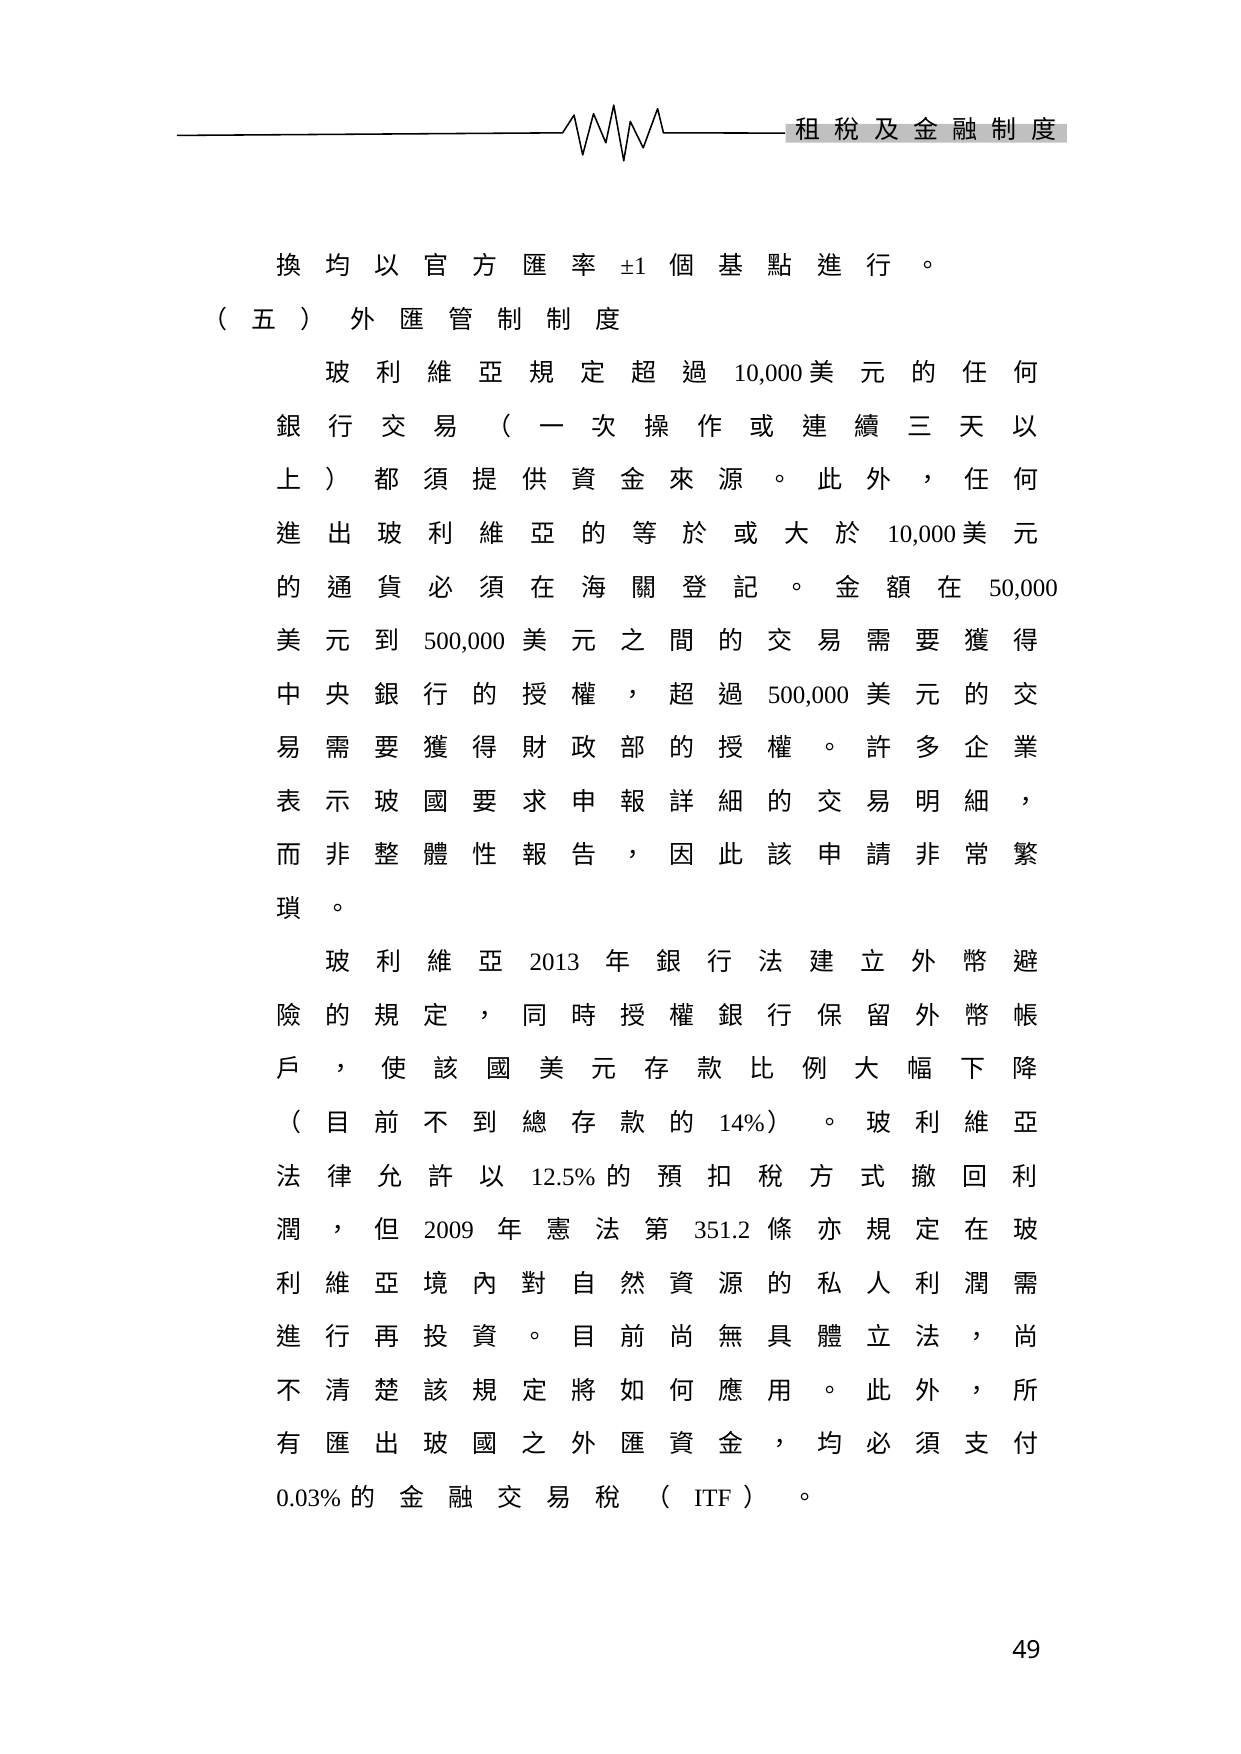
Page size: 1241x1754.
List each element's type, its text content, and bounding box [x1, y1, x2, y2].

text 玻利維亞規定超過10,000美元的任何銀行交易（一次操作或連續三天以上）都須提供資金來源。此外，任何進出玻利維亞的等於或大於10,000美元的通貨必須在海關登記。金額在50,000美元到500,000美元之間的交易需要獲得中央銀行的授權，超過500,000美元的交易需要獲得財政部的授權。許多企業表示玻國要求申報詳細的交易明細，而非整體性報告，因此該申請非常繁瑣。 [276, 344, 1063, 933]
text 玻利維亞2013年銀行法建立外幣避險的規定，同時授權銀行保留外幣帳戶，使該國美元存款比例大幅下降（目前不到總存款的14%）。玻利維亞法律允許以12.5%的預扣稅方式撤回利潤，但2009年憲法第351.2條亦規定在玻利維亞境內對自然資源的私人利潤需進行再投資。目前尚無具體立法，尚不清楚該規定將如何應用。此外，所有匯出玻國之外匯資金，均必須支付0.03%的金融交易稅（ITF）。 [276, 933, 1063, 1522]
text （五）外匯管制制度 [202, 291, 1063, 344]
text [276, 237, 1063, 291]
